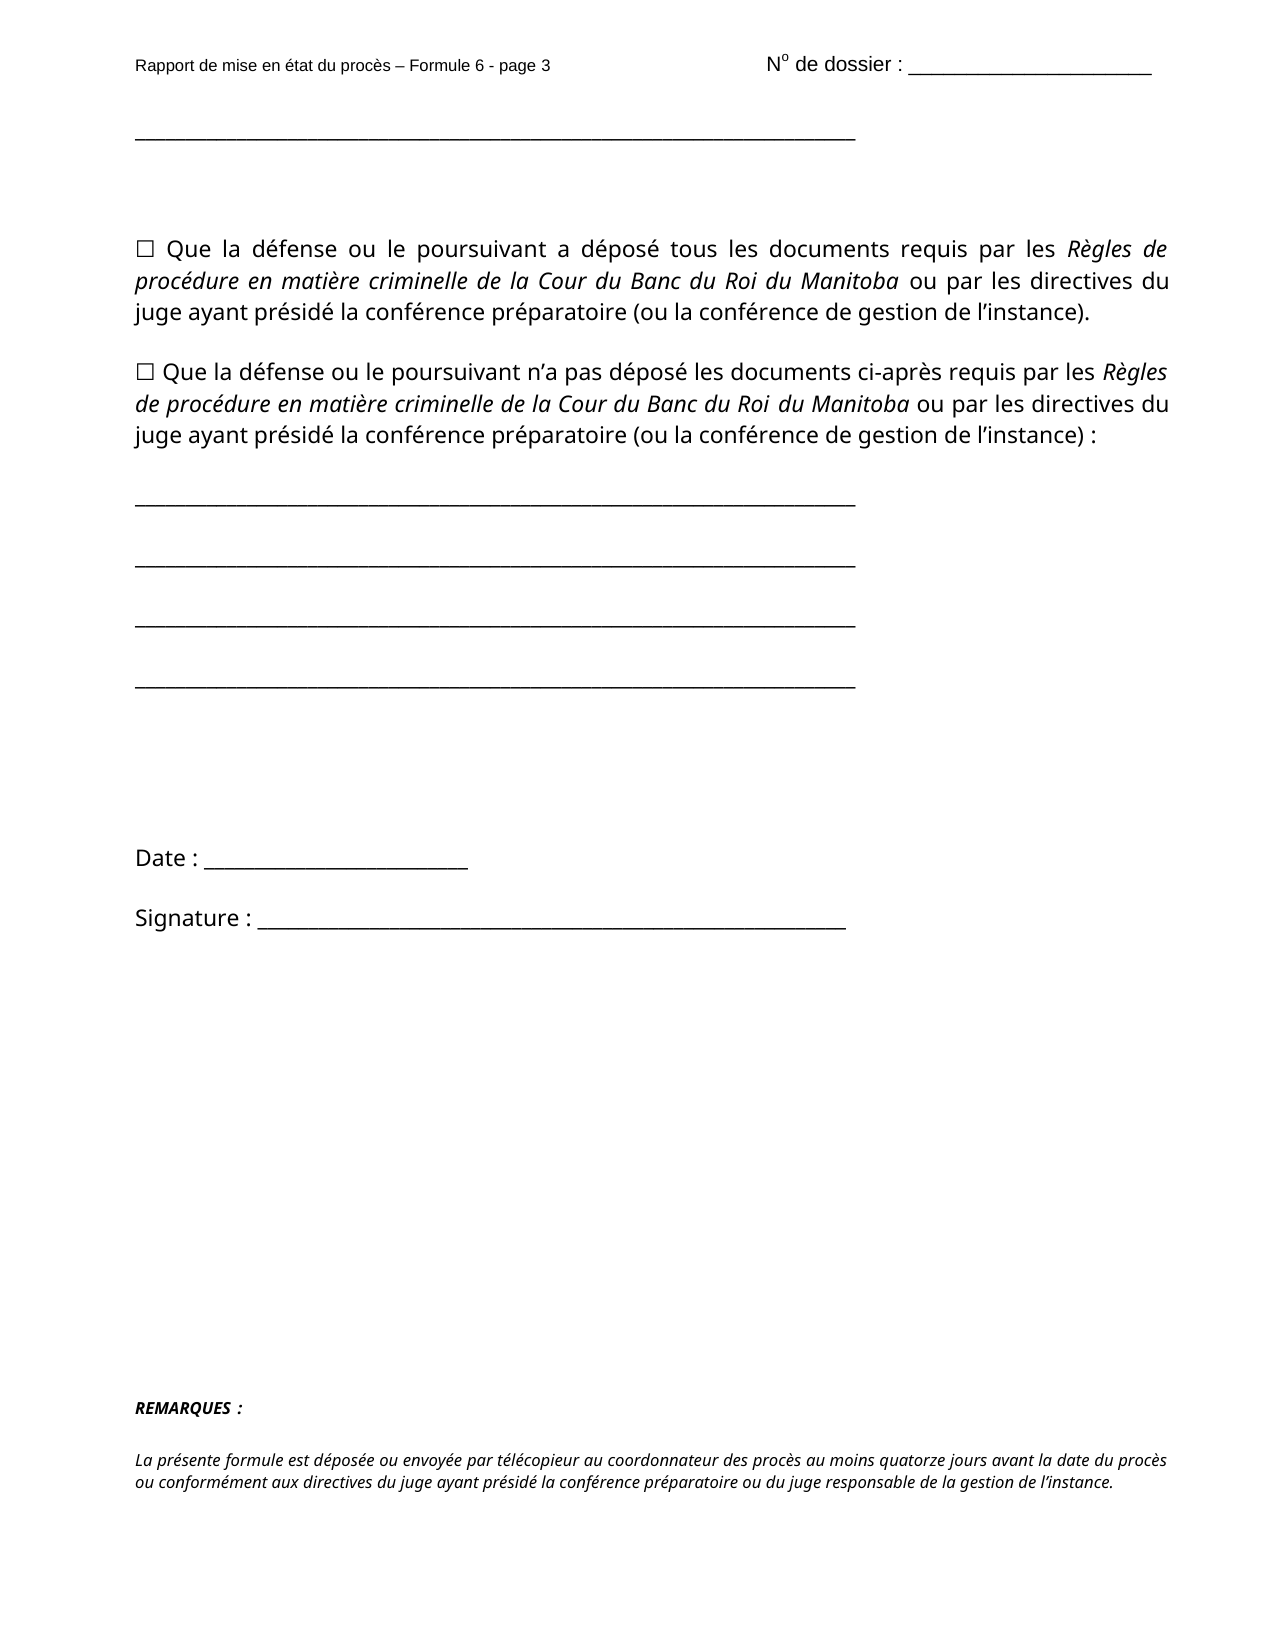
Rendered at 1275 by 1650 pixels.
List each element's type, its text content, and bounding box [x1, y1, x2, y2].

text Que la défense ou le poursuivant n’a pas déposé les documents ci-après requis par les Règles de procédure en matière criminelle de la Cour du Banc du Roi du Manitoba ou par les directives du juge ayant présidé la conférence préparatoire (ou la conférence de gestion de l’instance) : [135, 356, 1170, 450]
text _______________________________________________________________________ [135, 479, 1170, 510]
text Date : __________________________ [135, 842, 1170, 873]
text Signature : __________________________________________________________ [135, 902, 1170, 933]
text Que la défense ou le poursuivant a déposé tous les documents requis par les Règles de procédure en matière criminelle de la Cour du Banc du Roi du Manitoba ou par les directives du juge ayant présidé la conférence préparatoire (ou la conférence de gestion de l’instance). [135, 233, 1170, 327]
text _______________________________________________________________________ [135, 539, 1170, 571]
text _______________________________________________________________________ [135, 600, 1170, 631]
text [135, 112, 1170, 144]
text REMARQUES : [135, 1396, 1170, 1419]
text La présente formule est déposée ou envoyée par télécopieur au coordonnateur des procès au moins quatorze jours avant la date du procès ou conformément aux directives du juge ayant présidé la conférence préparatoire ou du juge responsable de la gestion de l’instance. [135, 1448, 1170, 1494]
text _______________________________________________________________________ [135, 660, 1170, 692]
